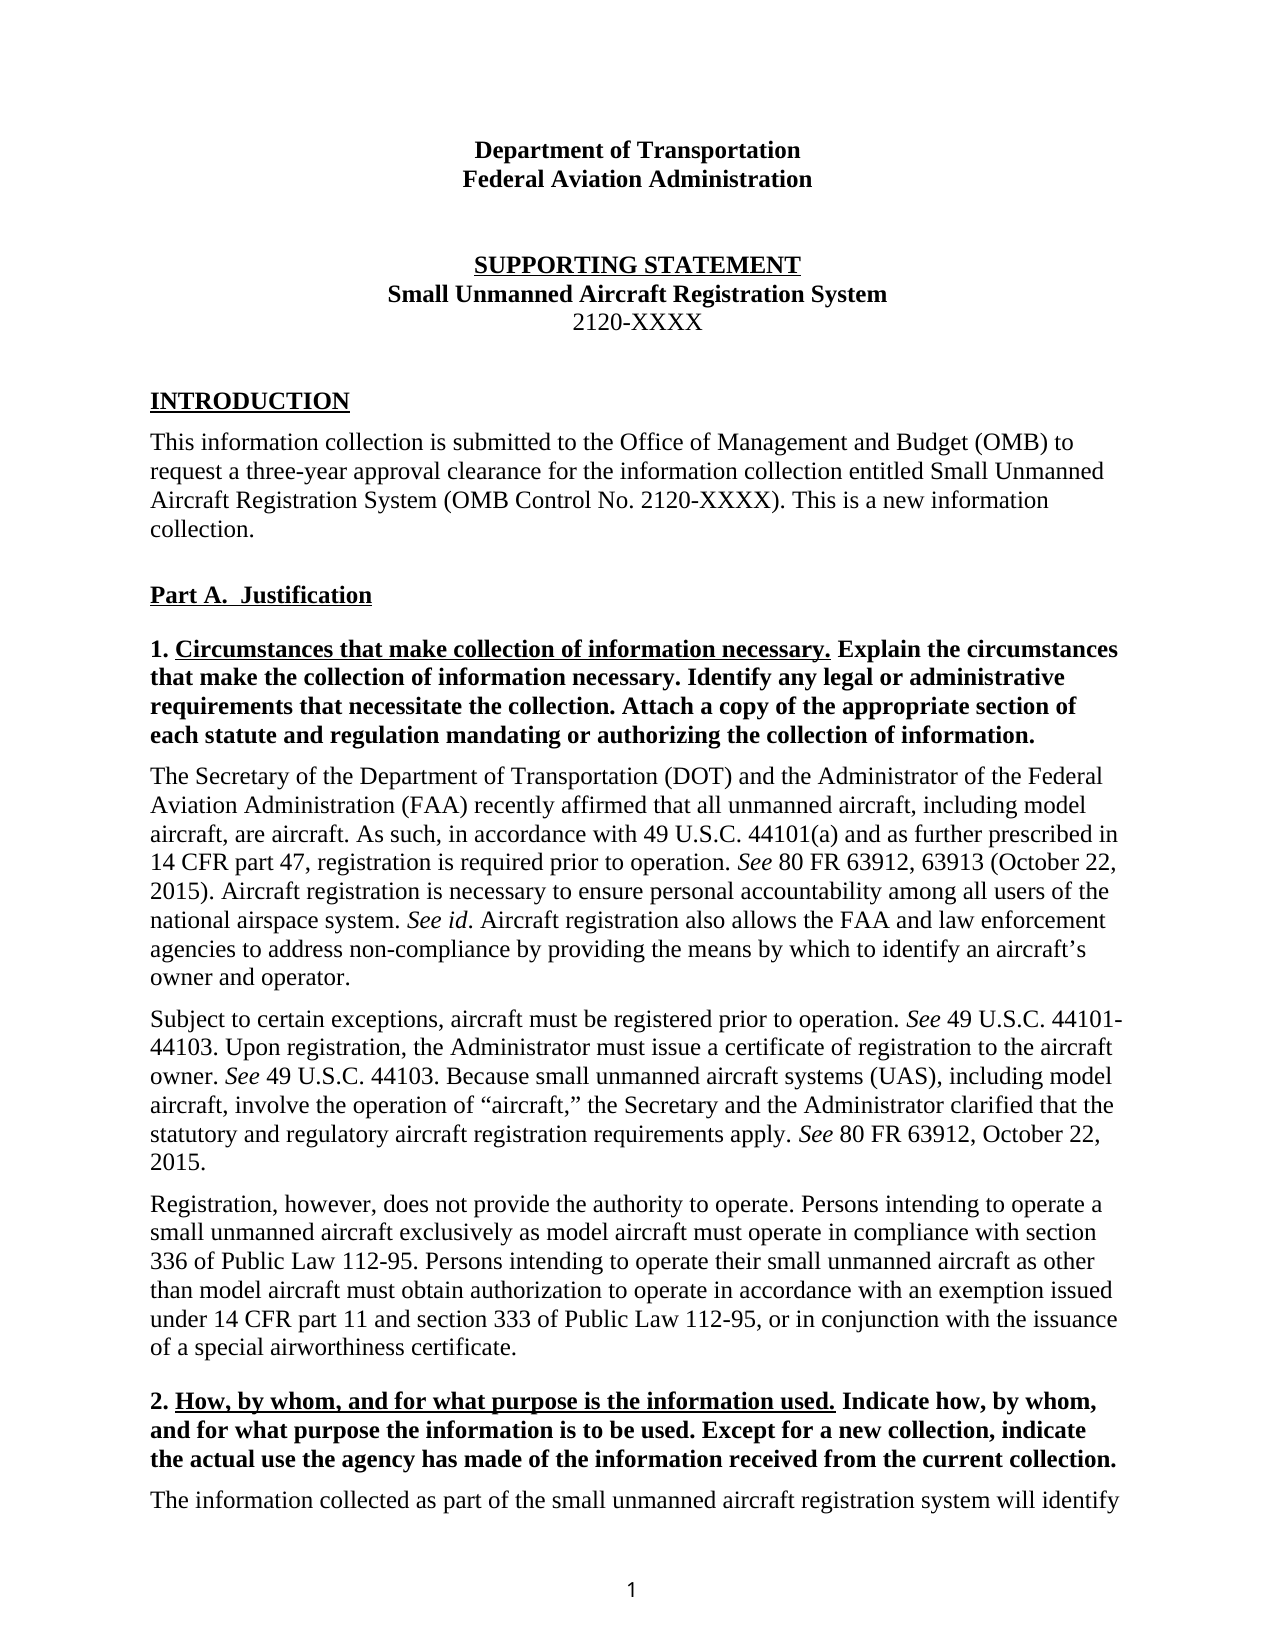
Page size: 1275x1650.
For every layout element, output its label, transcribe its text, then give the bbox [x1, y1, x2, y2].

text This information collection is submitted to the Office of Management and Budget (OMB) to request a three-year approval clearance for the information collection entitled Small Unmanned Aircraft Registration System (OMB Control No. 2120-XXXX). This is a new information collection. [150, 427, 1125, 542]
text Subject to certain exceptions, aircraft must be registered prior to operation. See 49 U.S.C. 44101-44103. Upon registration, the Administrator must issue a certificate of registration to the aircraft owner. See 49 U.S.C. 44103. Because small unmanned aircraft systems (UAS), including model aircraft, involve the operation of “aircraft,” the Secretary and the Administrator clarified that the statutory and regulatory aircraft registration requirements apply. See 80 FR 63912, October 22, 2015. [150, 1004, 1125, 1176]
text 1. Circumstances that make collection of information necessary. Explain the circumstances that make the collection of information necessary. Identify any legal or administrative requirements that necessitate the collection. Attach a copy of the appropriate section of each statute and regulation mandating or authorizing the collection of information. [150, 634, 1125, 749]
title 2120-XXXX [150, 307, 1125, 336]
text The Secretary of the Department of Transportation (DOT) and the Administrator of the Federal Aviation Administration (FAA) recently affirmed that all unmanned aircraft, including model aircraft, are aircraft. As such, in accordance with 49 U.S.C. 44101(a) and as further prescribed in 14 CFR part 47, registration is required prior to operation. See 80 FR 63912, 63913 (October 22, 2015). Aircraft registration is necessary to ensure personal accountability among all users of the national airspace system. See id. Aircraft registration also allows the FAA and law enforcement agencies to address non-compliance by providing the means by which to identify an aircraft’s owner and operator. [150, 761, 1125, 991]
title Federal Aviation Administration [150, 164, 1125, 192]
subtitle INTRODUCTION [150, 386, 1125, 415]
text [150, 1485, 1125, 1514]
title Department of Transportation [150, 135, 1125, 164]
text Registration, however, does not provide the authority to operate. Persons intending to operate a small unmanned aircraft exclusively as model aircraft must operate in compliance with section 336 of Public Law 112-95. Persons intending to operate their small unmanned aircraft as other than model aircraft must obtain authorization to operate in accordance with an exemption issued under 14 CFR part 11 and section 333 of Public Law 112-95, or in conjunction with the issuance of a special airworthiness certificate. [150, 1189, 1125, 1361]
text 2. How, by whom, and for what purpose is the information used. Indicate how, by whom, and for what purpose the information is to be used. Except for a new collection, indicate the actual use the agency has made of the information received from the current collection. [150, 1386, 1125, 1472]
text Part A. Justification [150, 580, 1125, 609]
title Small Unmanned Aircraft Registration System [150, 279, 1125, 307]
title SUPPORTING STATEMENT [150, 250, 1125, 279]
